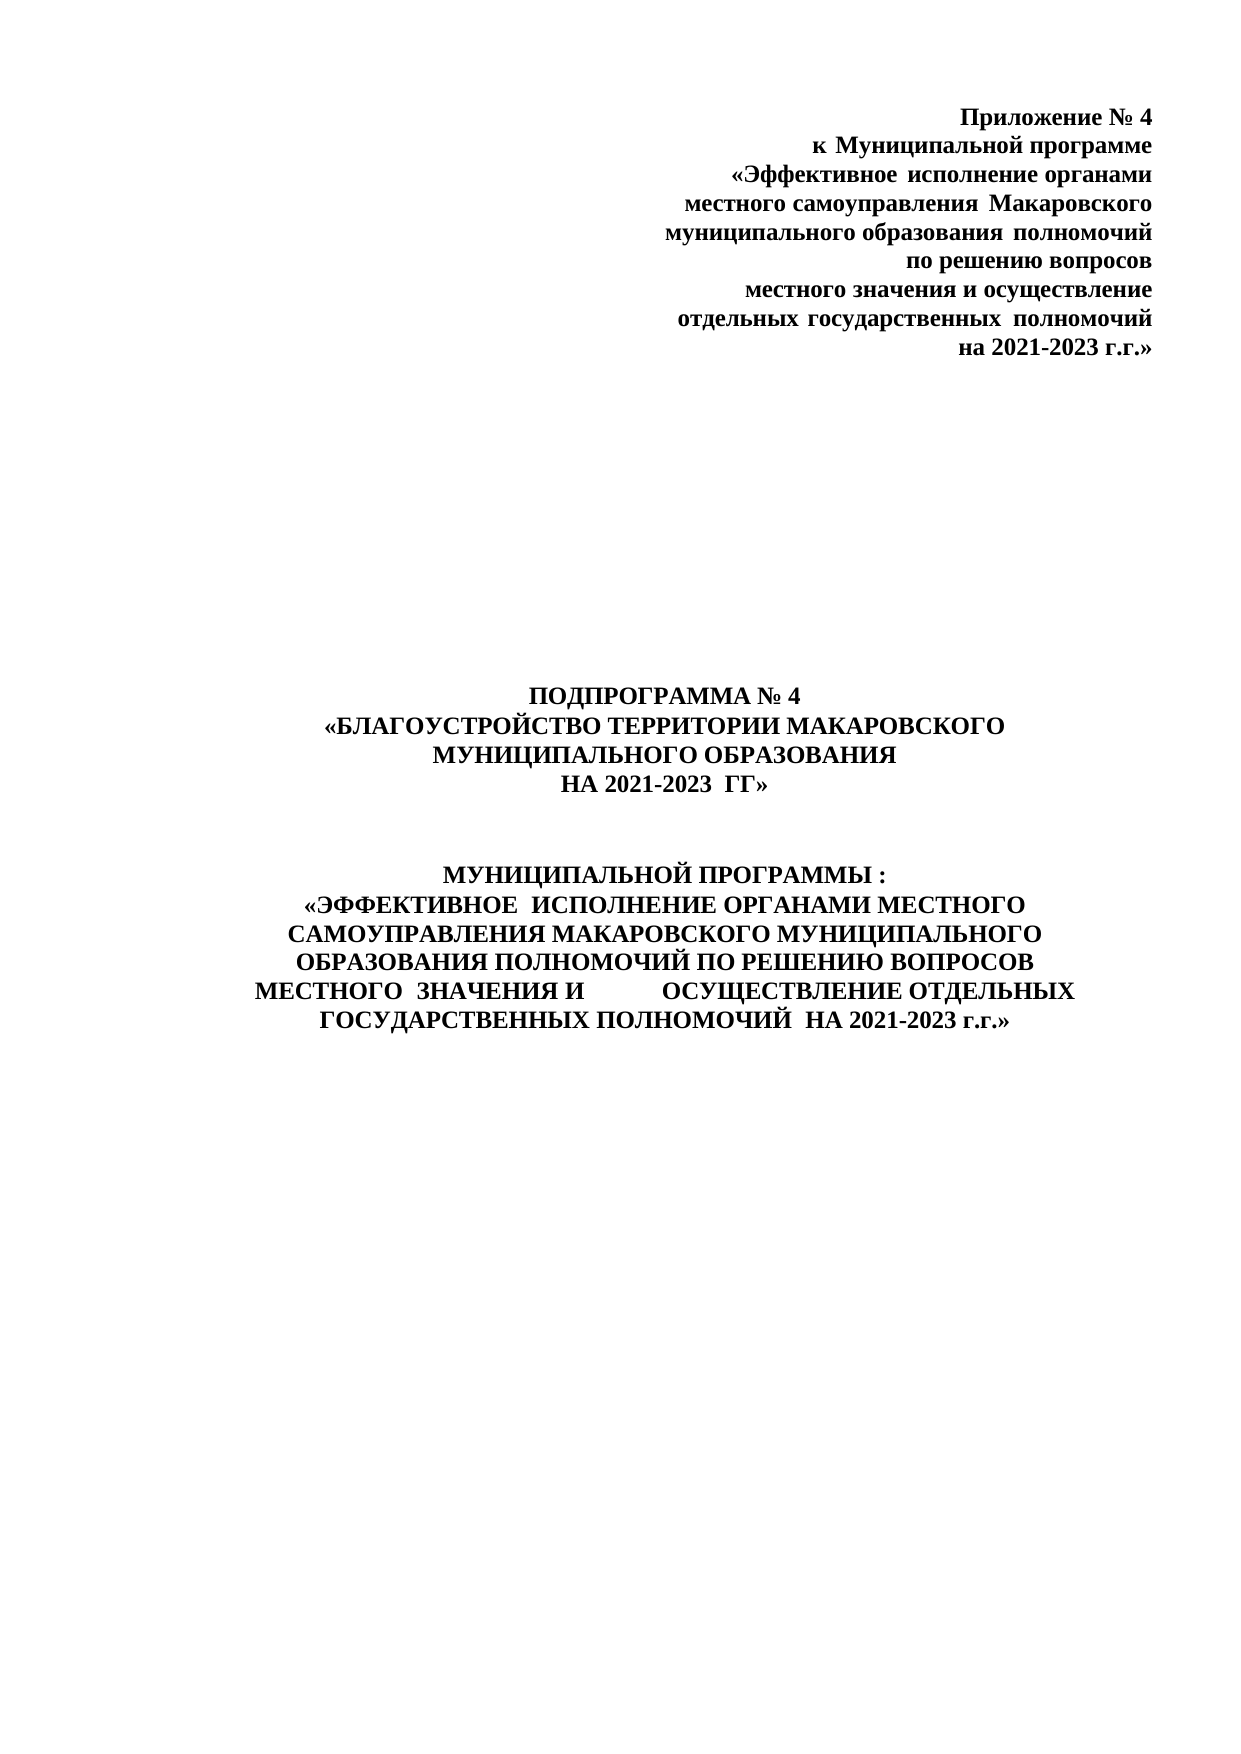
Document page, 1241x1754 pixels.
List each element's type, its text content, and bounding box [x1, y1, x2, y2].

text «ЭФФЕКТИВНОЕ ИСПОЛНЕНИЕ ОРГАНАМИ МЕСТНОГО САМОУПРАВЛЕНИЯ МАКАРОВСКОГО МУНИЦИПАЛЬНОГО ОБРАЗОВАНИЯ ПОЛНОМОЧИЙ ПО РЕШЕНИЮ ВОПРОСОВ МЕСТНОГО ЗНАЧЕНИЯ И ОСУЩЕСТВЛЕНИЕ ОТДЕЛЬНЫХ ГОСУДАРСТВЕННЫХ ПОЛНОМОЧИЙ НА 2021-2023 г.г.» [218, 890, 1111, 1034]
text МУНИЦИПАЛЬНОЙ ПРОГРАММЫ : [207, 856, 1122, 890]
text «БЛАГОУСТРОЙСТВО ТЕРРИТОРИИ МАКАРОВСКОГО МУНИЦИПАЛЬНОГО ОБРАЗОВАНИЯ [254, 711, 1075, 769]
text НА 2021-2023 ГГ» [207, 769, 1122, 798]
text местного значения и осуществление отдельных государственных полномочий на 2021-2023 г.г.» [648, 274, 1152, 360]
text Приложение № 4 к Муниципальной программе «Эффективное исполнение органами местного самоуправления Макаровского муниципального образования полномочий по решению вопросов [648, 102, 1152, 274]
subtitle ПОДПРОГРАММА № 4 [254, 678, 1075, 711]
